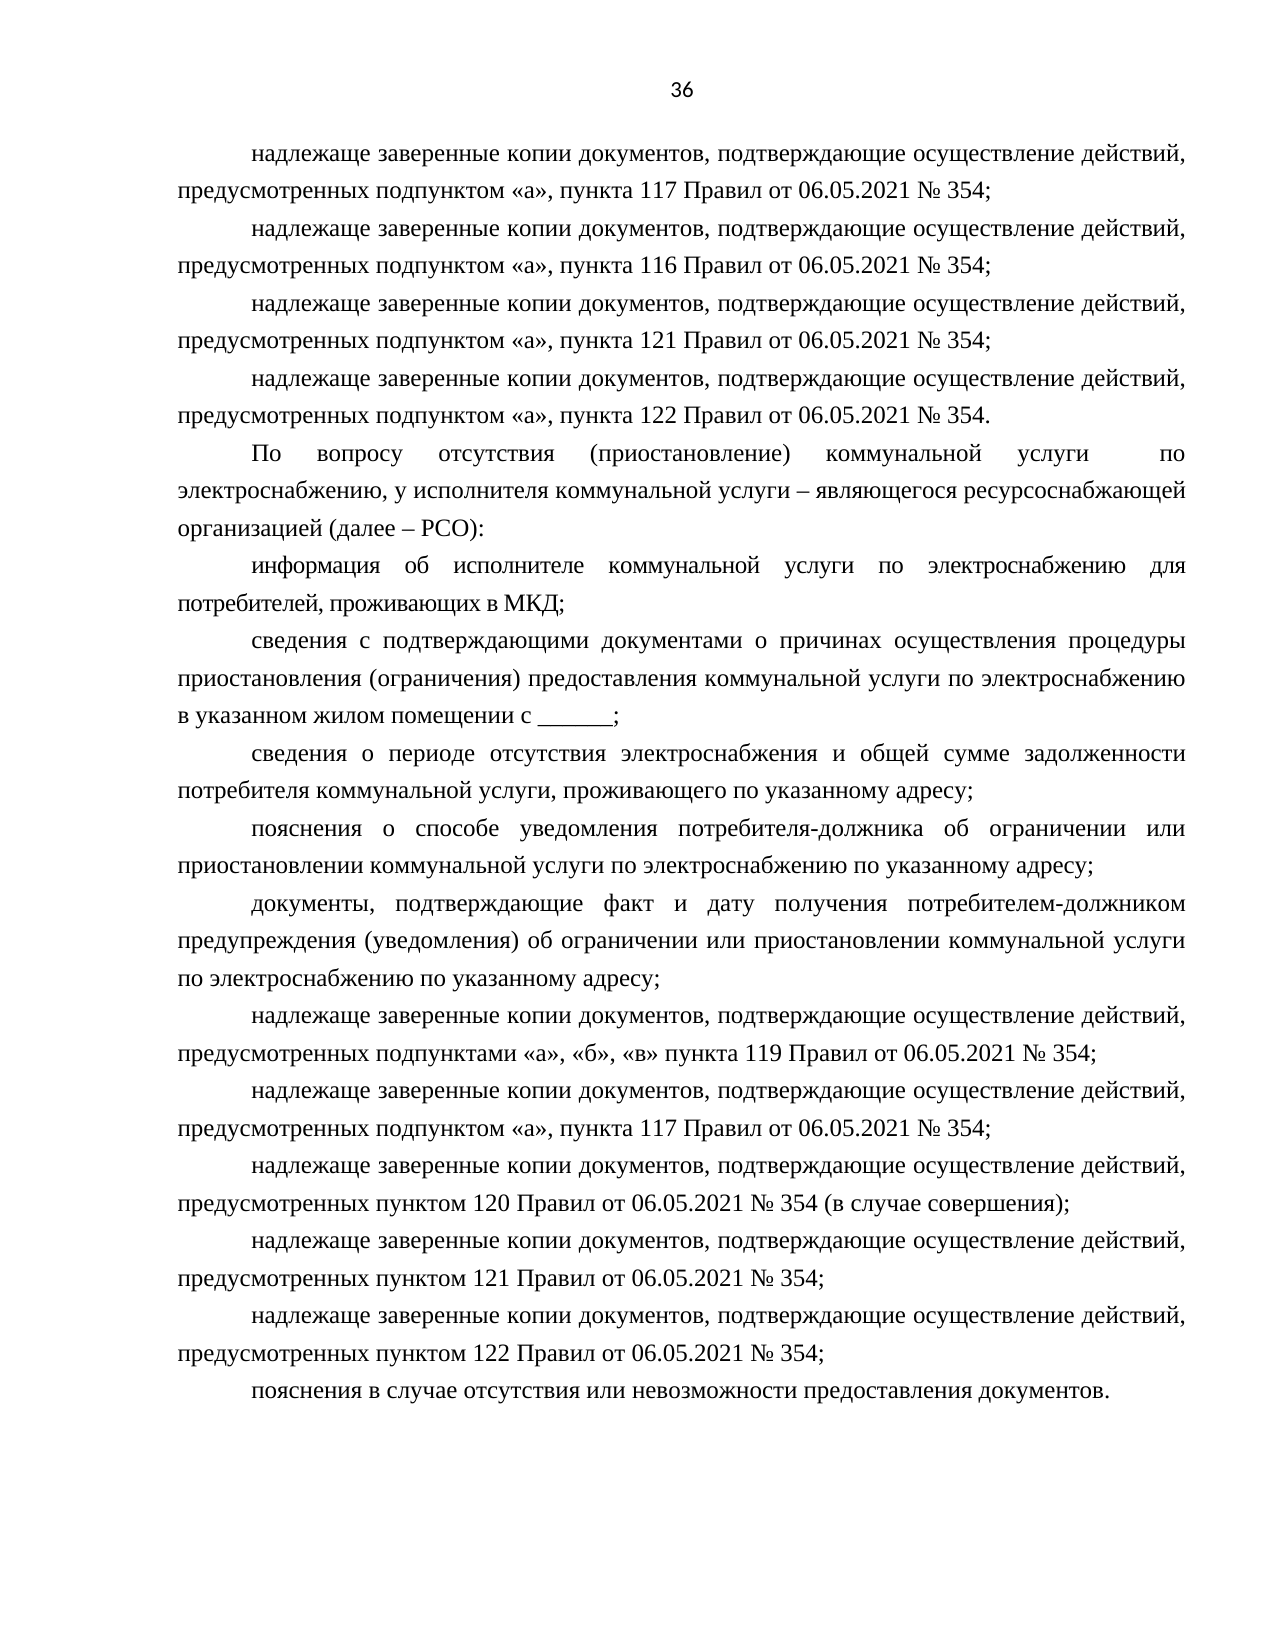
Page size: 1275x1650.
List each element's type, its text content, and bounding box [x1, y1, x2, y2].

list пояснения в случае отсутствия или невозможности предоставления документов. [177, 1368, 1186, 1406]
list надлежаще заверенные копии документов, подтверждающие осуществление действий, предусмотренных пунктом 120 Правил от 06.05.2021 № 354 (в случае совершения); [177, 1143, 1186, 1218]
list надлежаще заверенные копии документов, подтверждающие осуществление действий, предусмотренных подпунктом «а», пункта 116 Правил от 06.05.2021 № 354; [177, 206, 1186, 281]
list надлежаще заверенные копии документов, подтверждающие осуществление действий, предусмотренных подпунктом «а», пункта 117 Правил от 06.05.2021 № 354; [177, 131, 1186, 206]
list надлежаще заверенные копии документов, подтверждающие осуществление действий, предусмотренных подпунктом «а», пункта 121 Правил от 06.05.2021 № 354; [177, 281, 1186, 356]
list надлежаще заверенные копии документов, подтверждающие осуществление действий, предусмотренных подпунктом «а», пункта 122 Правил от 06.05.2021 № 354. [177, 356, 1186, 431]
list документы, подтверждающие факт и дату получения потребителем-должником предупреждения (уведомления) об ограничении или приостановлении коммунальной услуги по электроснабжению по указанному адресу; [177, 881, 1186, 993]
list надлежаще заверенные копии документов, подтверждающие осуществление действий, предусмотренных пунктом 122 Правил от 06.05.2021 № 354; [177, 1293, 1186, 1368]
list пояснения о способе уведомления потребителя-должника об ограничении или приостановлении коммунальной услуги по электроснабжению по указанному адресу; [177, 806, 1186, 881]
list надлежаще заверенные копии документов, подтверждающие осуществление действий, предусмотренных подпунктом «а», пункта 117 Правил от 06.05.2021 № 354; [177, 1068, 1186, 1143]
list сведения с подтверждающими документами о причинах осуществления процедуры приостановления (ограничения) предоставления коммунальной услуги по электроснабжению в указанном жилом помещении с ______; [177, 618, 1186, 731]
list сведения о периоде отсутствия электроснабжения и общей сумме задолженности потребителя коммунальной услуги, проживающего по указанному адресу; [177, 731, 1186, 806]
text По вопросу отсутствия (приостановление) коммунальной услуги по электроснабжению, у исполнителя коммунальной услуги – являющегося ресурсоснабжающей организацией (далее – РСО): [177, 431, 1186, 543]
list информация об исполнителе коммунальной услуги по электроснабжению для потребителей, проживающих в МКД; [177, 543, 1186, 618]
list надлежаще заверенные копии документов, подтверждающие осуществление действий, предусмотренных пунктом 121 Правил от 06.05.2021 № 354; [177, 1218, 1186, 1293]
list надлежаще заверенные копии документов, подтверждающие осуществление действий, предусмотренных подпунктами «а», «б», «в» пункта 119 Правил от 06.05.2021 № 354; [177, 993, 1186, 1068]
